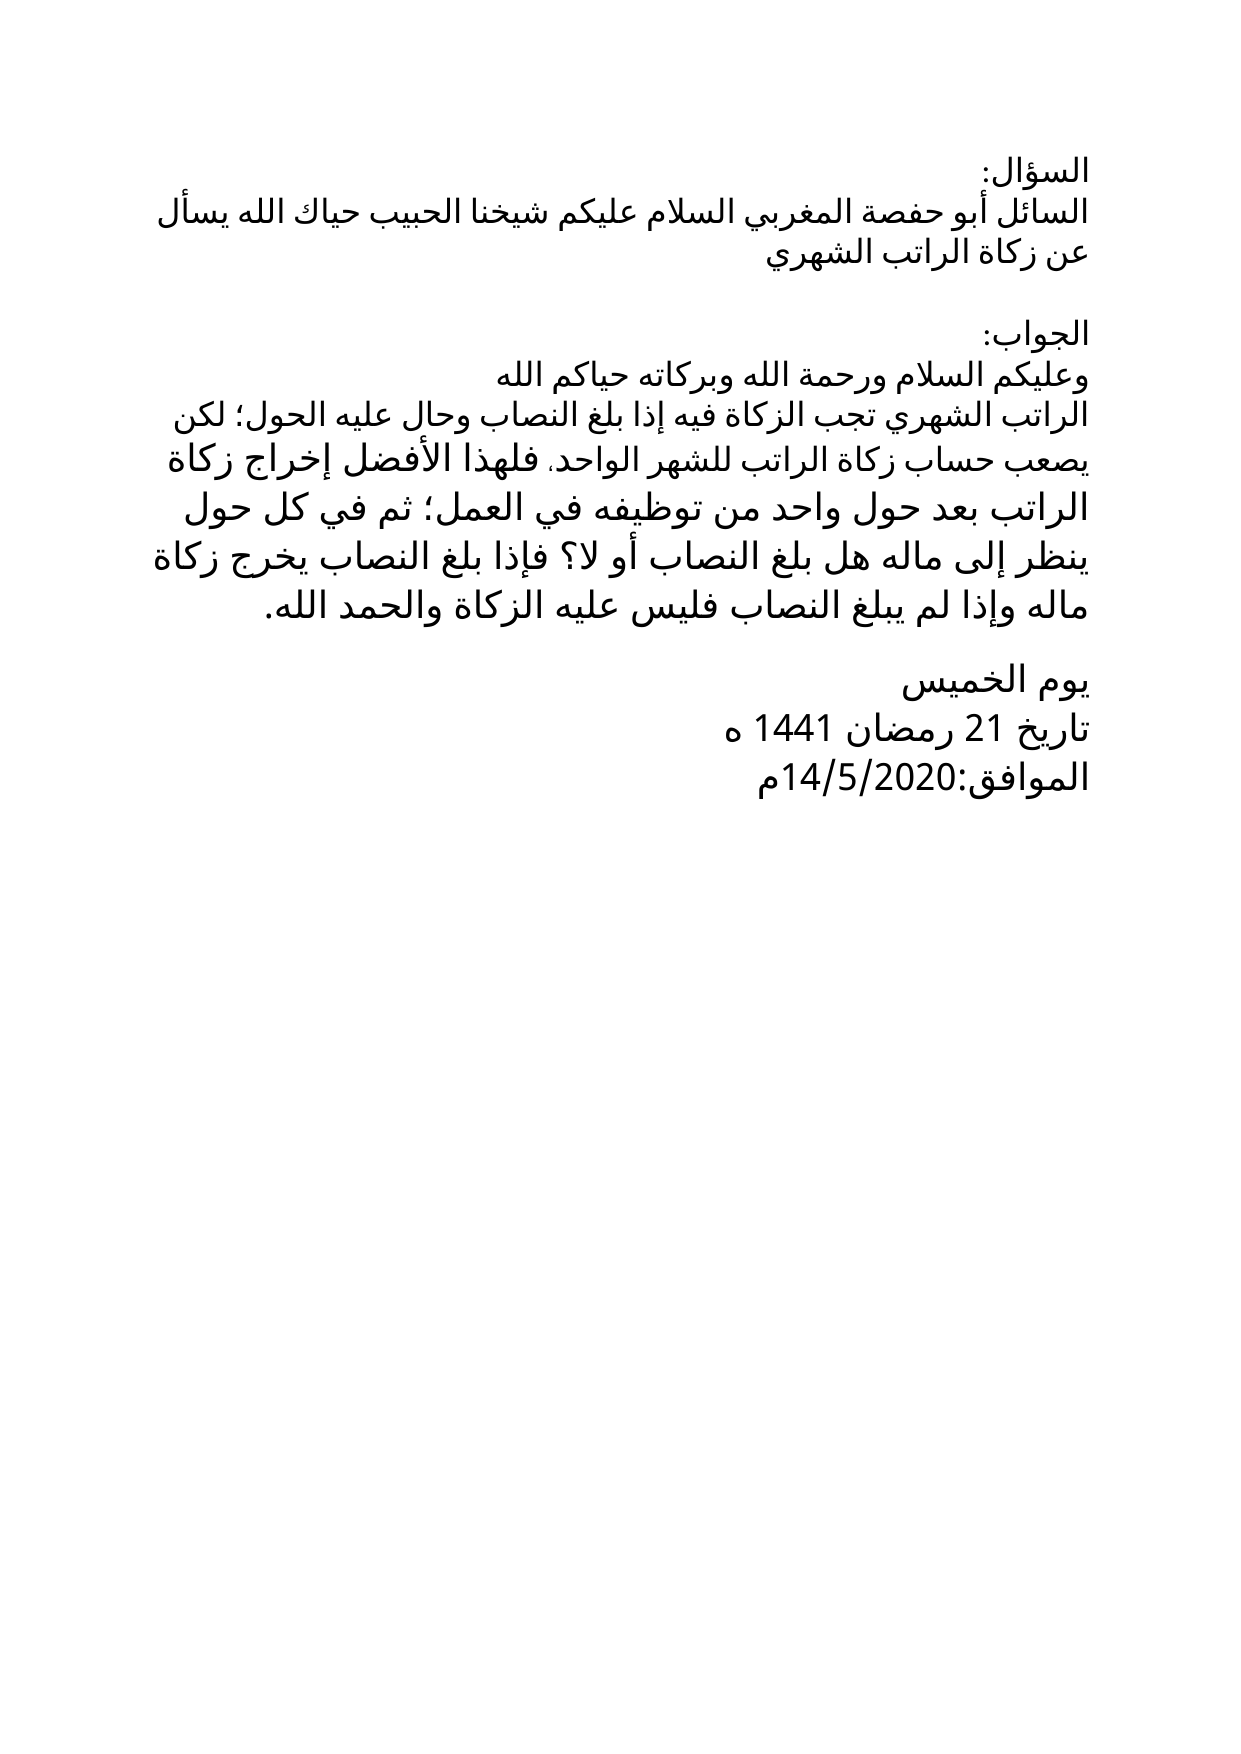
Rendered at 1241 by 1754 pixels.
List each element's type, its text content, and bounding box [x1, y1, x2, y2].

text يوم الخميس [150, 633, 1090, 707]
text الراتب الشهري تجب الزكاة فيه إذا بلغ النصاب وحال عليه الحول؛ لكن يصعب حساب زكاة الراتب للشهر الواحد، فلهذا الأفضل إخراج زكاة الراتب بعد حول واحد من توظيفه في العمل؛ ثم في كل حول ينظر إلى ماله هل بلغ النصاب أو لا؟ فإذا بلغ النصاب يخرج زكاة ماله وإذا لم يبلغ النصاب فليس عليه الزكاة والحمد الله. [150, 394, 1090, 633]
text تاريخ 21 رمضان 1441 ه [150, 707, 1090, 756]
text السائل أبو حفصة المغربي السلام عليكم شيخنا الحبيب حياك الله يسأل عن زكاة الراتب الشهري [150, 191, 1090, 272]
text الجواب: [150, 313, 1090, 354]
text الموافق:14/5/2020م [150, 756, 1090, 805]
text وعليكم السلام ورحمة الله وبركاته حياكم الله [150, 354, 1090, 394]
text السؤال: [150, 150, 1090, 191]
